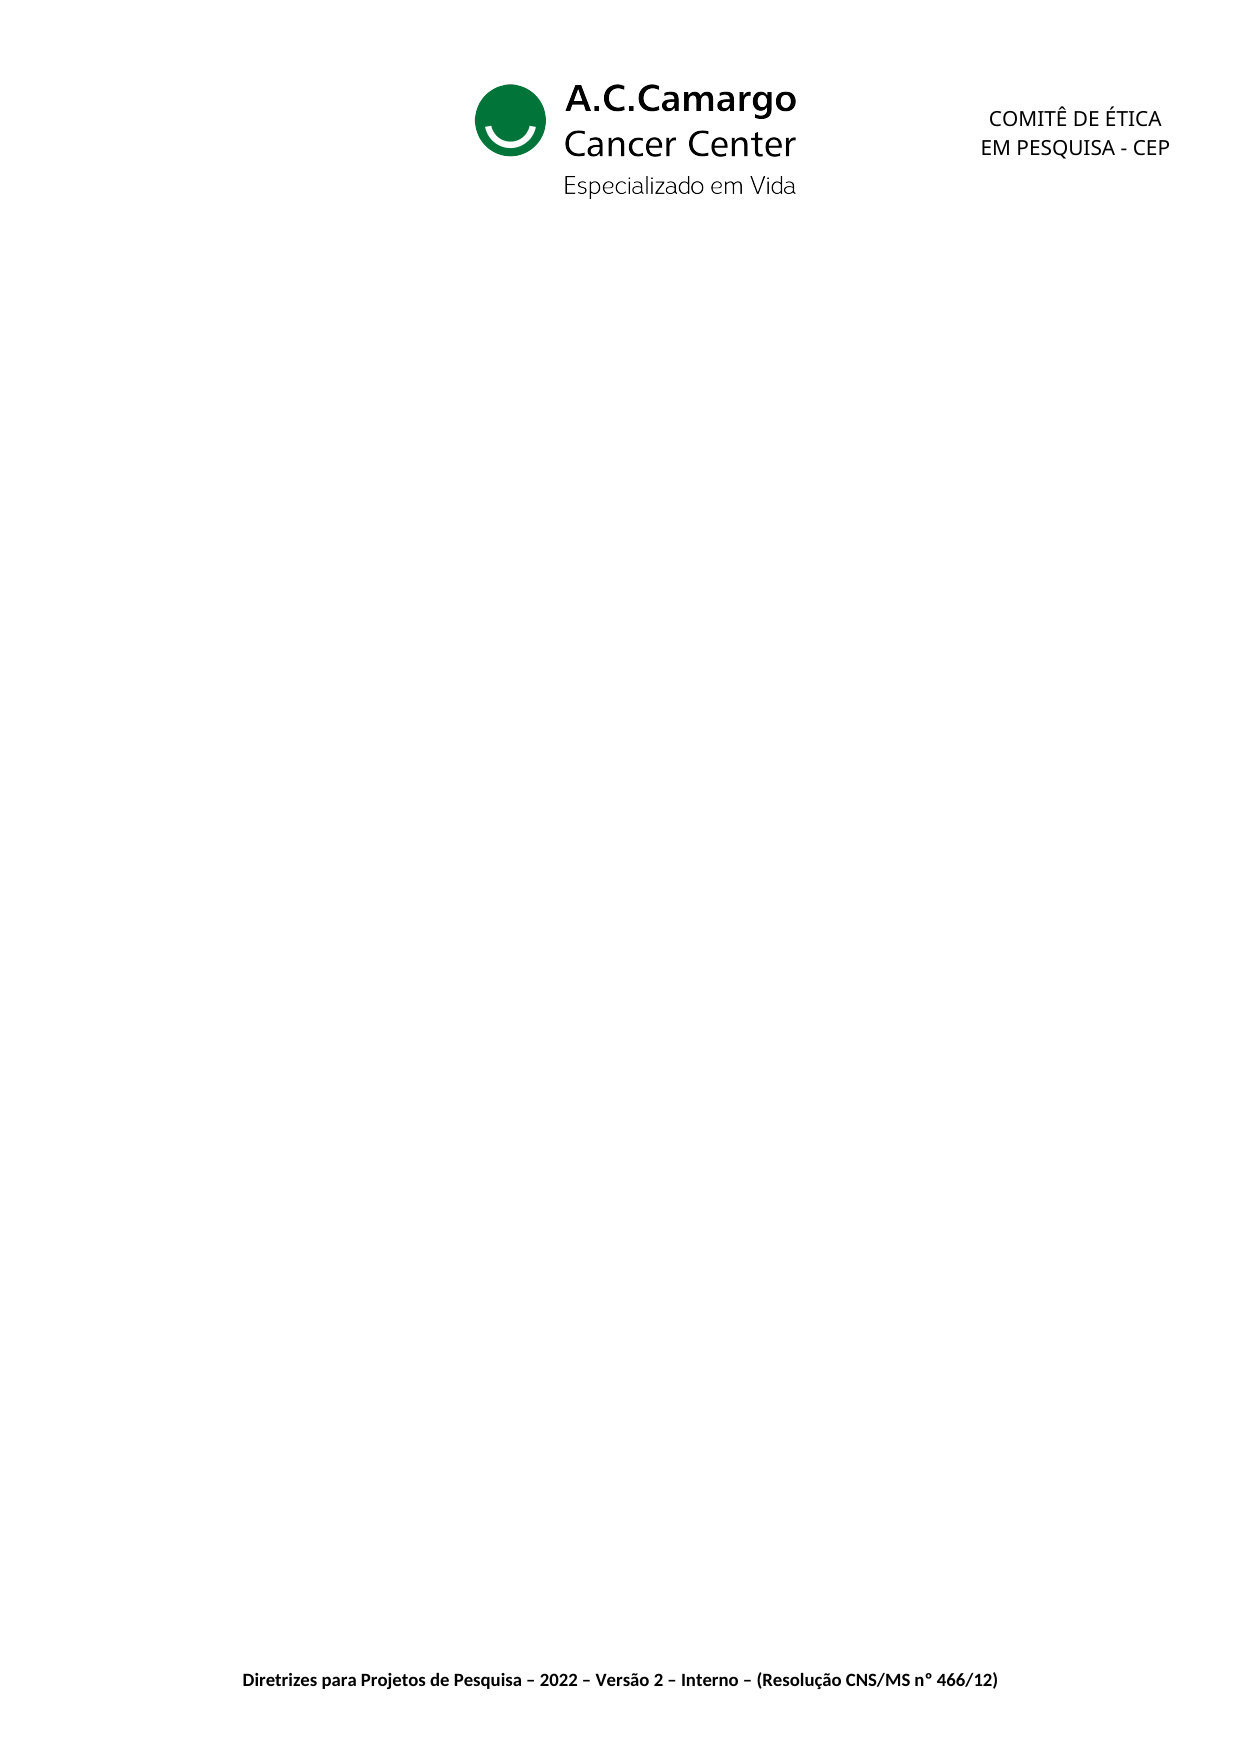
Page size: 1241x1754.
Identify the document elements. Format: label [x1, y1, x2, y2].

picture [465, 75, 810, 207]
